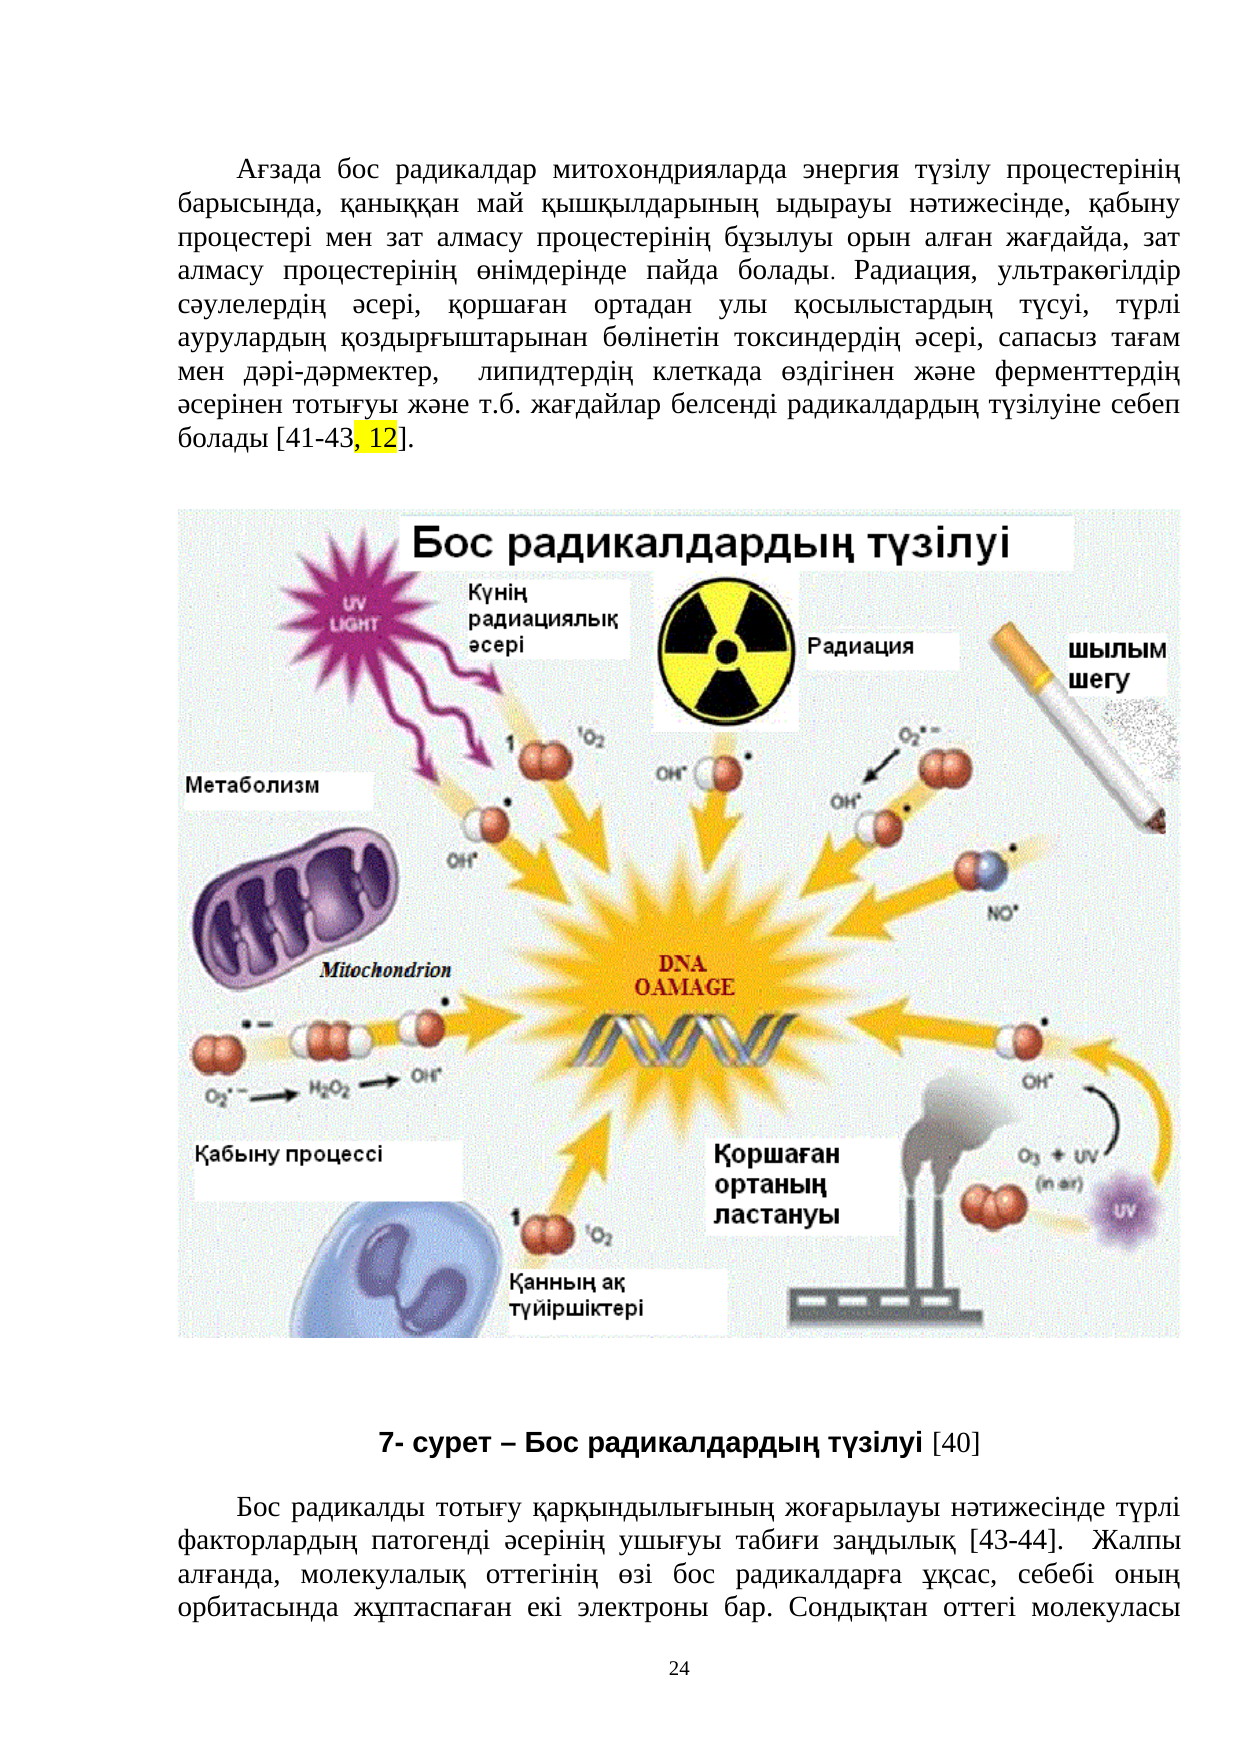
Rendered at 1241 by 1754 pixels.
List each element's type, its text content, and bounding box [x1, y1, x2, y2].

subtitle 7- сурет – Бос радикалдардың түзілуі [40] [177, 1425, 1181, 1458]
text Ағзада бос радикалдар митохондрияларда энергия түзілу процестерінің барысында, қаныққан май қышқылдарының ыдырауы нәтижесінде, қабыну процестері мен зат алмасу процестерінің бұзылуы орын алған жағдайда, зат алмасу процестерінің өнімдерінде пайда болады. Радиация, ультракөгілдір сәулелердің әсері, қоршаған ортадан улы қосылыстардың түсуі, түрлі аурулардың қоздырғыштарынан бөлінетін токсиндердің әсері, сапасыз тағам мен дәрі-дәрмектер, липидтердің клеткада өздігінен және ферменттердің әсерінен тотығуы және т.б. жағдайлар белсенді радикалдардың түзілуіне себеп болады [41-43, 12]. [177, 152, 1181, 453]
picture [177, 509, 1181, 1338]
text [177, 1489, 1181, 1623]
